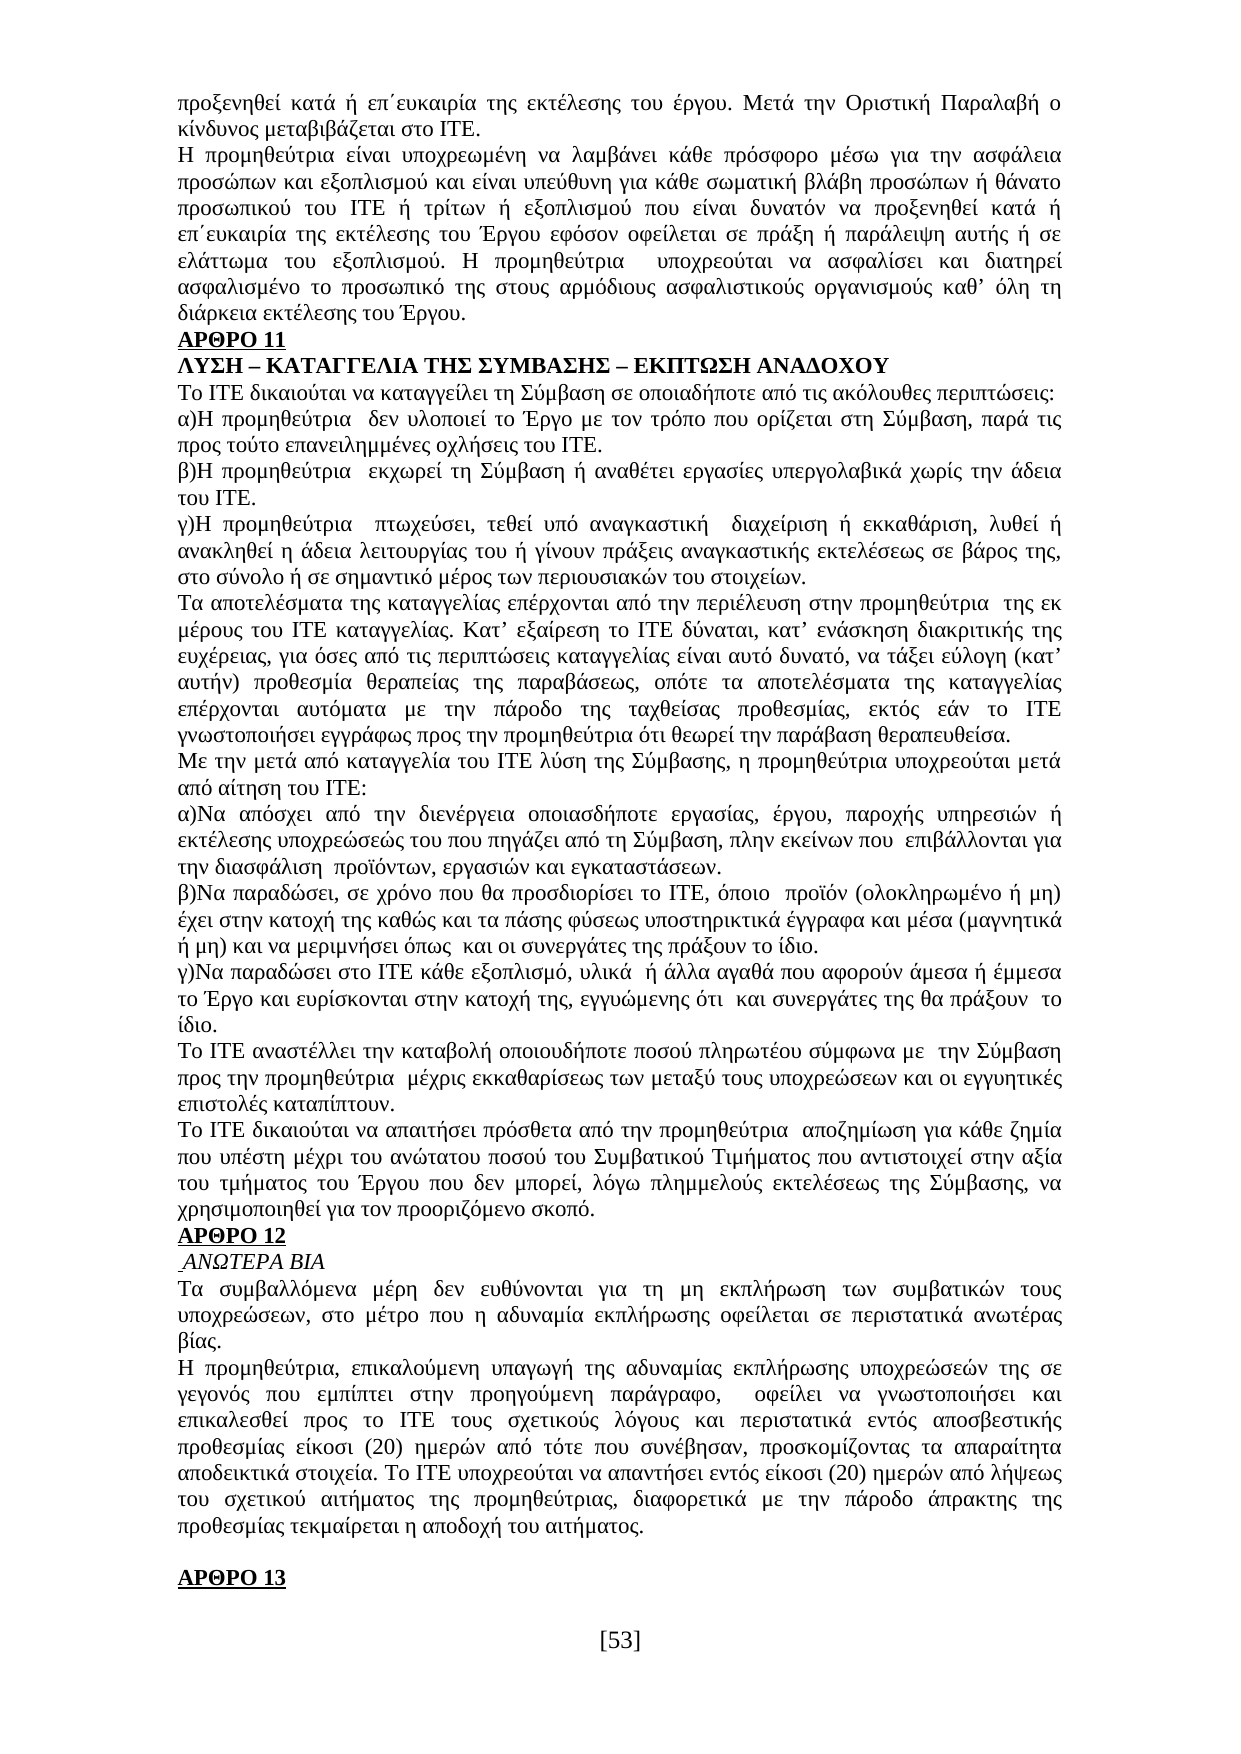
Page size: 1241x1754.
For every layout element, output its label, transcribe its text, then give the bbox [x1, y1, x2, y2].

text Το ΙΤΕ δικαιούται να απαιτήσει πρόσθετα από την προμηθεύτρια αποζημίωση για κάθε ζημία που υπέστη μέχρι του ανώτατου ποσού του Συμβατικού Τιμήματος που αντιστοιχεί στην αξία του τμήματος του Έργου που δεν μπορεί, λόγω πλημμελούς εκτελέσεως της Σύμβασης, να χρησιμοποιηθεί για τον προοριζόμενο σκοπό. [177, 1116, 1063, 1222]
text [177, 89, 1063, 141]
text Η προμηθεύτρια, επικαλούμενη υπαγωγή της αδυναμίας εκπλήρωσης υποχρεώσεών της σε γεγονός που εμπίπτει στην προηγούμενη παράγραφο, οφείλει να γνωστοποιήσει και επικαλεσθεί προς το ΙΤΕ τους σχετικούς λόγους και περιστατικά εντός αποσβεστικής προθεσμίας είκοσι (20) ημερών από τότε που συνέβησαν, προσκομίζοντας τα απαραίτητα αποδεικτικά στοιχεία. Το ΙΤΕ υποχρεούται να απαντήσει εντός είκοσι (20) ημερών από λήψεως του σχετικού αιτήματος της προμηθεύτριας, διαφορετικά με την πάροδο άπρακτης της προθεσμίας τεκμαίρεται η αποδοχή του αιτήματος. [177, 1354, 1063, 1538]
text α)Η προμηθεύτρια δεν υλοποιεί το Έργο με τον τρόπο που ορίζεται στη Σύμβαση, παρά τις προς τούτο επανειλημμένες οχλήσεις του ΙΤΕ. [177, 405, 1063, 458]
text ΑΡΘΡΟ 11 [177, 326, 1063, 352]
text Το ΙΤΕ δικαιούται να καταγγείλει τη Σύμβαση σε οποιαδήποτε από τις ακόλουθες περιπτώσεις: [177, 378, 1063, 405]
subtitle ΑΝΩΤΕΡΑ ΒΙΑ [177, 1248, 1063, 1274]
text Τα συμβαλλόμενα μέρη δεν ευθύνονται για τη μη εκπλήρωση των συμβατικών τους υποχρεώσεων, στο μέτρο που η αδυναμία εκπλήρωσης οφείλεται σε περιστατικά ανωτέρας βίας. [177, 1274, 1063, 1354]
text ΑΡΘΡΟ 13 [177, 1564, 1063, 1591]
text β)Να παραδώσει, σε χρόνο που θα προσδιορίσει το ΙΤΕ, όποιο προϊόν (ολοκληρωμένο ή μη) έχει στην κατοχή της καθώς και τα πάσης φύσεως υποστηρικτικά έγγραφα και μέσα (μαγνητικά ή μη) και να μεριμνήσει όπως και οι συνεργάτες της πράξουν το ίδιο. [177, 879, 1063, 958]
text β)Η προμηθεύτρια εκχωρεί τη Σύμβαση ή αναθέτει εργασίες υπεργολαβικά χωρίς την άδεια του ΙΤΕ. [177, 458, 1063, 510]
text α)Να απόσχει από την διενέργεια οποιασδήποτε εργασίας, έργου, παροχής υπηρεσιών ή εκτέλεσης υποχρεώσεώς του που πηγάζει από τη Σύμβαση, πλην εκείνων που επιβάλλονται για την διασφάλιση προϊόντων, εργασιών και εγκαταστάσεων. [177, 800, 1063, 879]
text Τα αποτελέσματα της καταγγελίας επέρχονται από την περιέλευση στην προμηθεύτρια της εκ μέρους του ΙΤΕ καταγγελίας. Κατ’ εξαίρεση το ΙΤΕ δύναται, κατ’ ενάσκηση διακριτικής της ευχέρειας, για όσες από τις περιπτώσεις καταγγελίας είναι αυτό δυνατό, να τάξει εύλογη (κατ’ αυτήν) προθεσμία θεραπείας της παραβάσεως, οπότε τα αποτελέσματα της καταγγελίας επέρχονται αυτόματα με την πάροδο της ταχθείσας προθεσμίας, εκτός εάν το ΙΤΕ γνωστοποιήσει εγγράφως προς την προμηθεύτρια ότι θεωρεί την παράβαση θεραπευθείσα. [177, 589, 1063, 747]
text Η προμηθεύτρια είναι υποχρεωμένη να λαμβάνει κάθε πρόσφορο μέσω για την ασφάλεια προσώπων και εξοπλισμού και είναι υπεύθυνη για κάθε σωματική βλάβη προσώπων ή θάνατο προσωπικού του ΙΤΕ ή τρίτων ή εξοπλισμού που είναι δυνατόν να προξενηθεί κατά ή επ΄ευκαιρία της εκτέλεσης του Έργου εφόσον οφείλεται σε πράξη ή παράλειψη αυτής ή σε ελάττωμα του εξοπλισμού. Η προμηθεύτρια υποχρεούται να ασφαλίσει και διατηρεί ασφαλισμένο το προσωπικό της στους αρμόδιους ασφαλιστικούς οργανισμούς καθ’ όλη τη διάρκεια εκτέλεσης του Έργου. [177, 141, 1063, 326]
text Με την μετά από καταγγελία του ΙΤΕ λύση της Σύμβασης, η προμηθεύτρια υποχρεούται μετά από αίτηση του ΙΤΕ: [177, 747, 1063, 800]
text γ)Η προμηθεύτρια πτωχεύσει, τεθεί υπό αναγκαστική διαχείριση ή εκκαθάριση, λυθεί ή ανακληθεί η άδεια λειτουργίας του ή γίνουν πράξεις αναγκαστικής εκτελέσεως σε βάρος της, στο σύνολο ή σε σημαντικό μέρος των περιουσιακών του στοιχείων. [177, 510, 1063, 589]
text γ)Να παραδώσει στο ΙΤΕ κάθε εξοπλισμό, υλικά ή άλλα αγαθά που αφορούν άμεσα ή έμμεσα το Έργο και ευρίσκονται στην κατοχή της, εγγυώμενης ότι και συνεργάτες της θα πράξουν το ίδιο. [177, 958, 1063, 1037]
subtitle ΛΥΣΗ – ΚΑΤΑΓΓΕΛΙΑ ΤΗΣ ΣΥΜΒΑΣΗΣ – ΕΚΠΤΩΣΗ ΑΝΑΔΟΧΟΥ [177, 352, 1063, 378]
text ΑΡΘΡΟ 12 [177, 1222, 1063, 1248]
text Το ΙΤΕ αναστέλλει την καταβολή οποιουδήποτε ποσού πληρωτέου σύμφωνα με την Σύμβαση προς την προμηθεύτρια μέχρις εκκαθαρίσεως των μεταξύ τους υποχρεώσεων και οι εγγυητικές επιστολές καταπίπτουν. [177, 1037, 1063, 1116]
